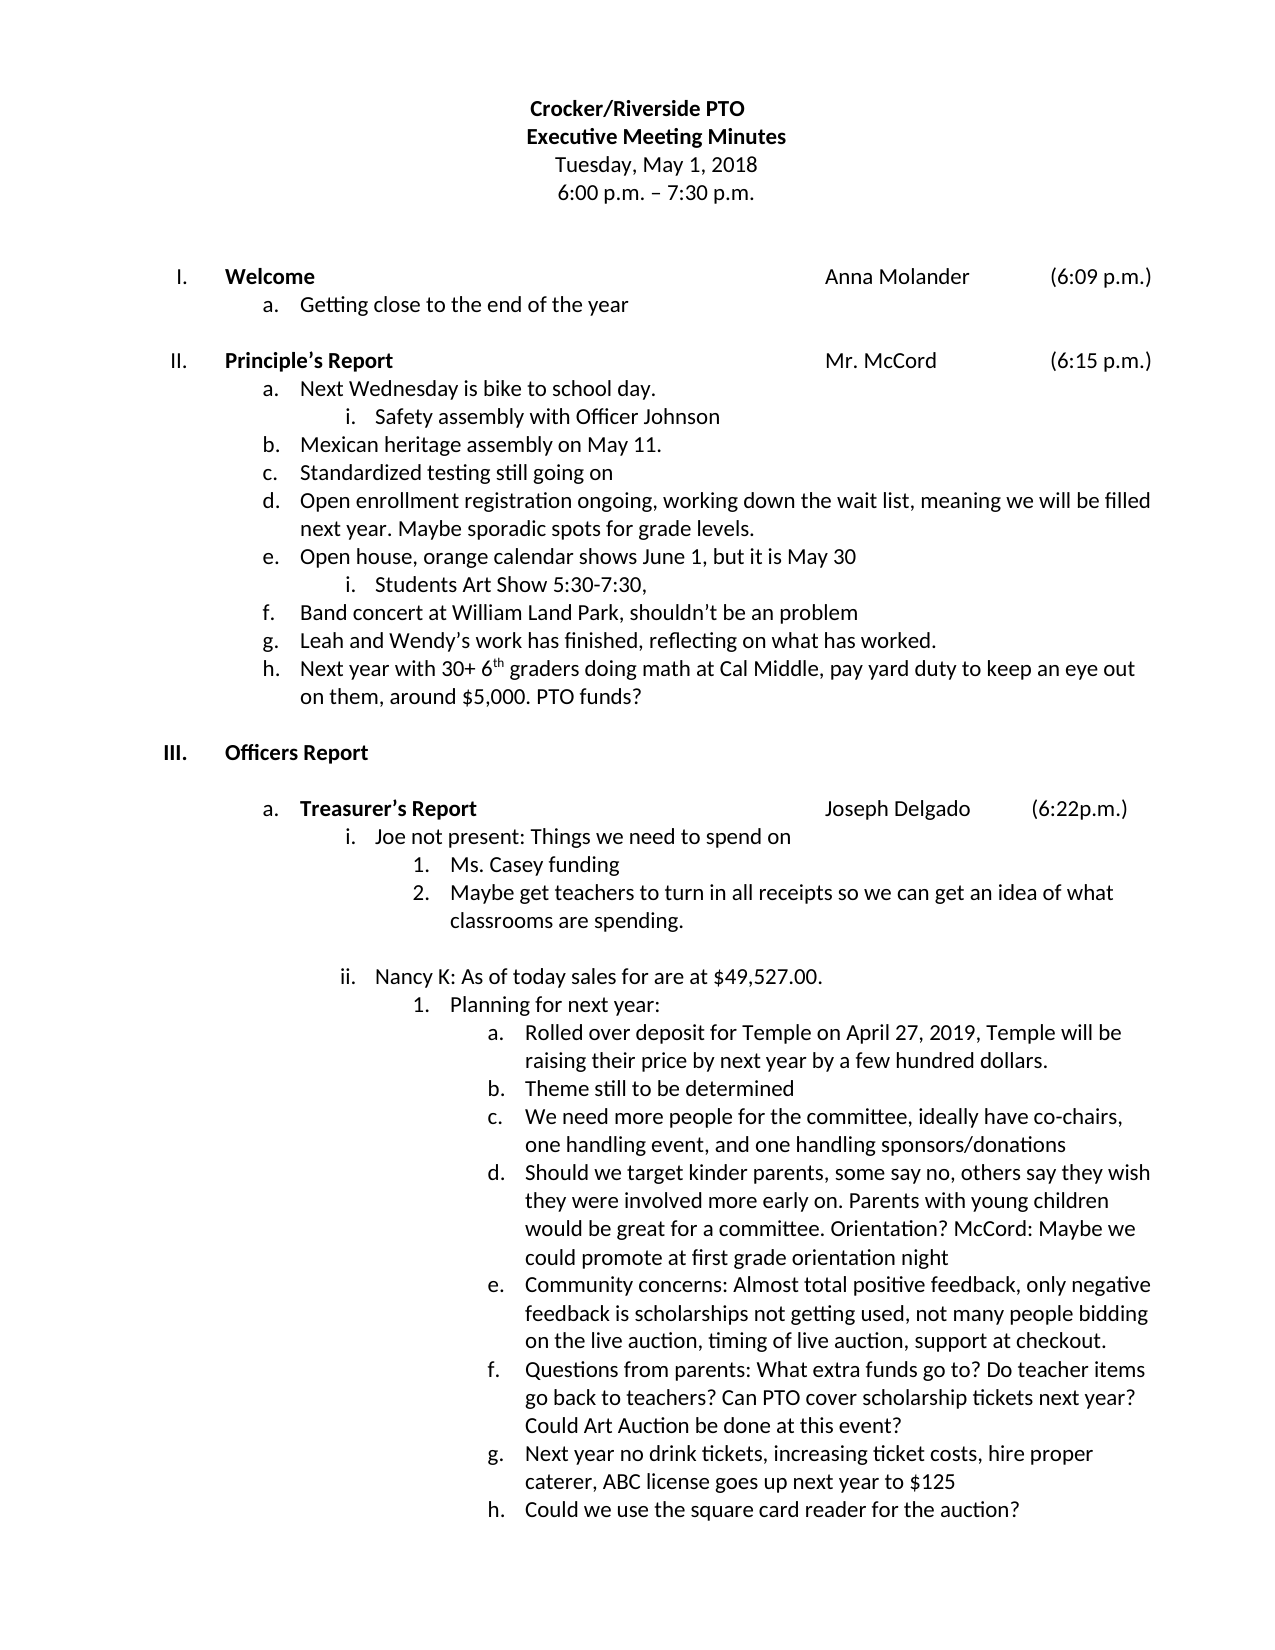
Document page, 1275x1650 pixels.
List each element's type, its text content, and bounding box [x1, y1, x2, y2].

text Crocker/Riverside PTO [150, 94, 1162, 122]
list Principle’s Report Mr. McCord (6:15 p.m.) [187, 346, 1162, 374]
list Rolled over deposit for Temple on April 27, 2019, Temple will be raising their price by next year by a few hundred dollars. [487, 1018, 1162, 1074]
list Band concert at William Land Park, shouldn’t be an problem [262, 598, 1162, 626]
text 6:00 p.m. – 7:30 p.m. [150, 178, 1162, 206]
list Should we target kinder parents, some say no, others say they wish they were involved more early on. Parents with young children would be great for a committee. Orientation? McCord: Maybe we could promote at first grade orientation night [487, 1158, 1162, 1271]
list We need more people for the committee, ideally have co-chairs, one handling event, and one handling sponsors/donations [487, 1102, 1162, 1158]
list Treasurer’s Report Joseph Delgado (6:22p.m.) [262, 794, 1162, 822]
list Maybe get teachers to turn in all receipts so we can get an idea of what classrooms are spending. [412, 878, 1162, 934]
list Getting close to the end of the year [262, 290, 1162, 318]
list Next year with 30+ 6th graders doing math at Cal Middle, pay yard duty to keep an eye out on them, around $5,000. PTO funds? [262, 654, 1162, 710]
list Next Wednesday is bike to school day. [262, 374, 1162, 402]
list Students Art Show 5:30-7:30, [356, 570, 1162, 598]
list Could we use the square card reader for the auction? [487, 1495, 1162, 1523]
list Questions from parents: What extra funds go to? Do teacher items go back to teachers? Can PTO cover scholarship tickets next year? Could Art Auction be done at this event? [487, 1355, 1162, 1439]
list Next year no drink tickets, increasing ticket costs, hire proper caterer, ABC license goes up next year to $125 [487, 1439, 1162, 1495]
list Nancy K: As of today sales for are at $49,527.00. [356, 962, 1162, 990]
list Leah and Wendy’s work has finished, reflecting on what has worked. [262, 626, 1162, 654]
list Open enrollment registration ongoing, working down the wait list, meaning we will be filled next year. Maybe sporadic spots for grade levels. [262, 486, 1162, 542]
list Open house, orange calendar shows June 1, but it is May 30 [262, 542, 1162, 570]
list Joe not present: Things we need to spend on [356, 822, 1162, 850]
list Ms. Casey funding [412, 850, 1162, 878]
text Tuesday, May 1, 2018 [150, 150, 1162, 178]
list Planning for next year: [412, 990, 1162, 1018]
list Standardized testing still going on [262, 458, 1162, 486]
list Theme still to be determined [487, 1074, 1162, 1102]
list Community concerns: Almost total positive feedback, only negative feedback is scholarships not getting used, not many people bidding on the live auction, timing of live auction, support at checkout. [487, 1271, 1162, 1355]
list Welcome Anna Molander (6:09 p.m.) [187, 262, 1162, 290]
list Mexican heritage assembly on May 11. [262, 430, 1162, 458]
text Executive Meeting Minutes [150, 122, 1162, 150]
list Officers Report [187, 738, 1162, 766]
list Safety assembly with Officer Johnson [356, 402, 1162, 430]
